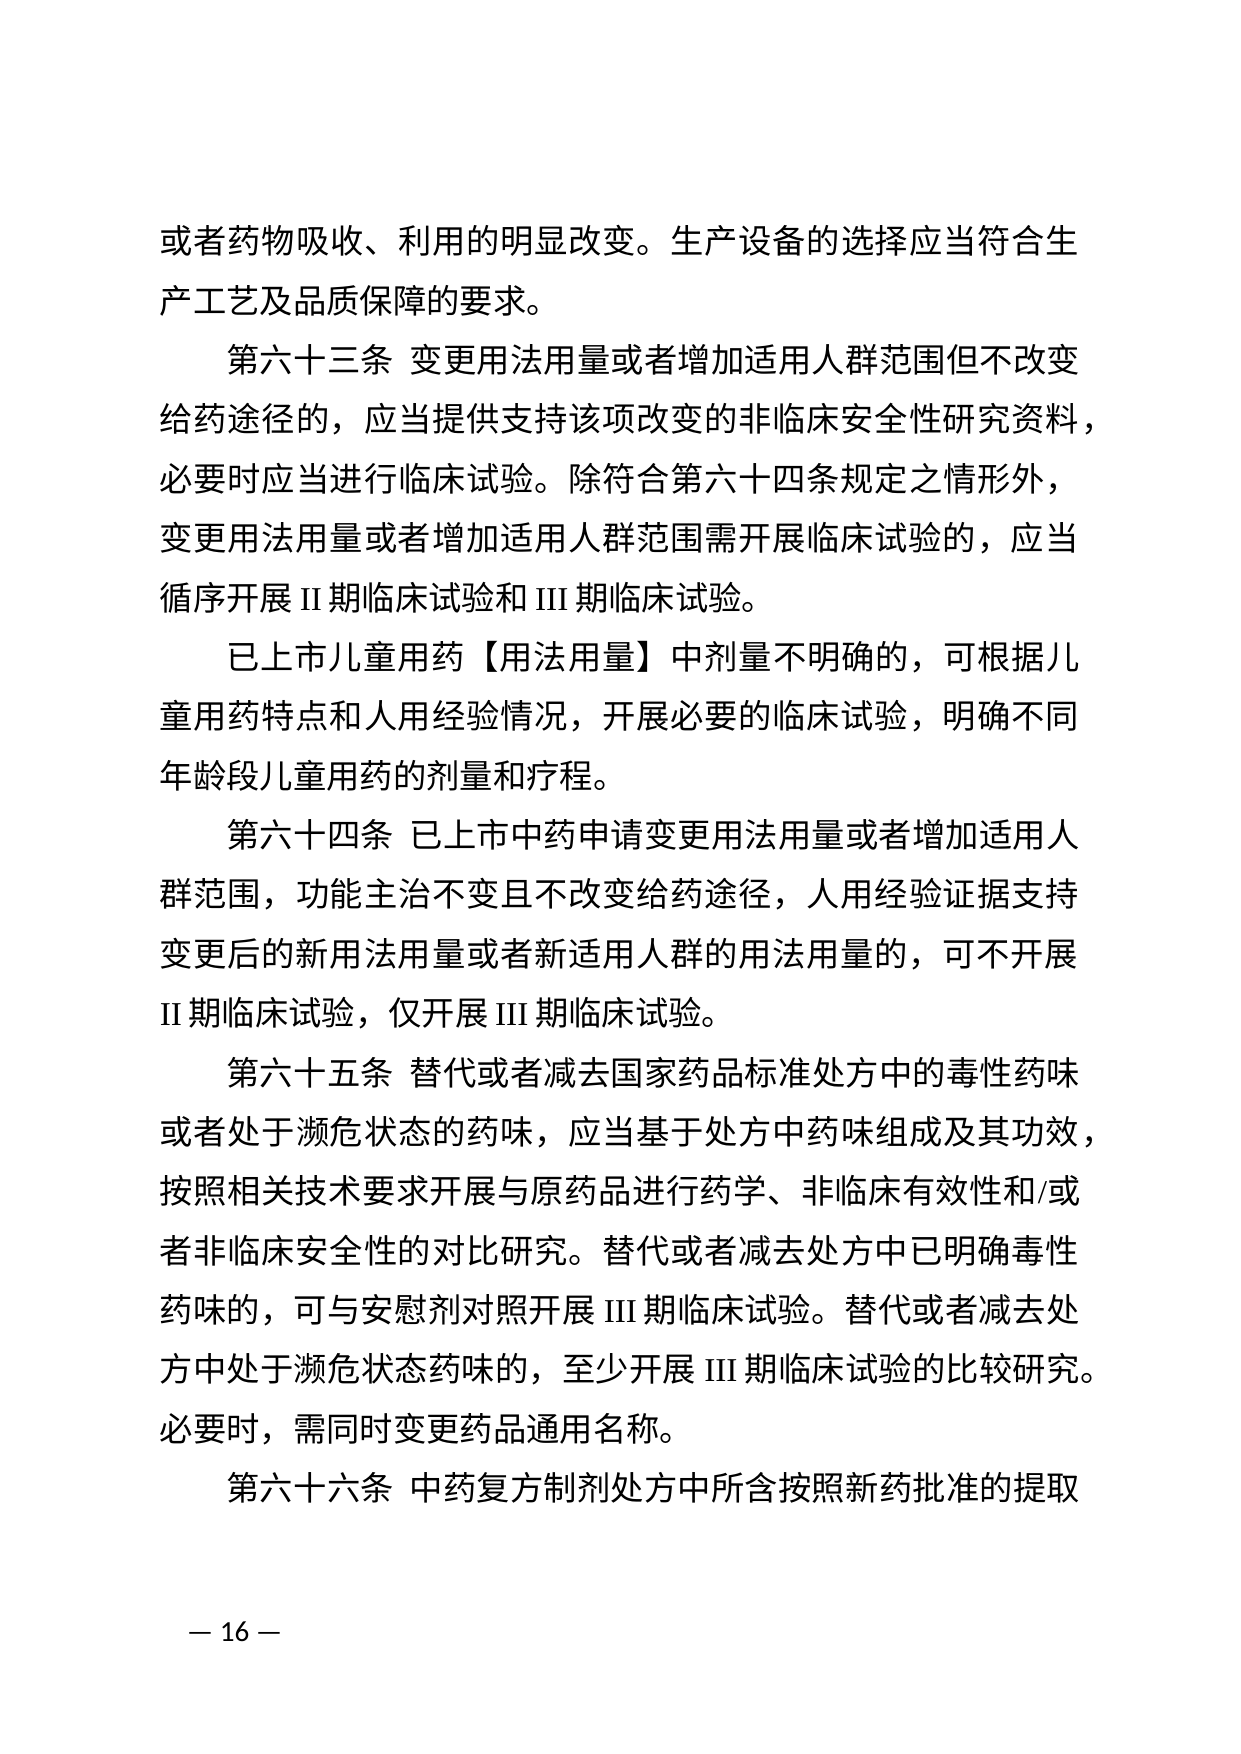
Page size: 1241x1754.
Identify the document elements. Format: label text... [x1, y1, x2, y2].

text 已上市儿童用药【用法用量】中剂量不明确的，可根据儿童用药特点和人用经验情况，开展必要的临床试验，明确不同年龄段儿童用药的剂量和疗程。 [159, 622, 1081, 800]
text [159, 206, 1081, 325]
text 第六十三条 变更用法用量或者增加适用人群范围但不改变给药途径的，应当提供支持该项改变的非临床安全性研究资料，必要时应当进行临床试验。除符合第六十四条规定之情形外，变更用法用量或者增加适用人群范围需开展临床试验的，应当循序开展II期临床试验和III期临床试验。 [159, 325, 1081, 622]
text 第六十五条 替代或者减去国家药品标准处方中的毒性药味或者处于濒危状态的药味，应当基于处方中药味组成及其功效，按照相关技术要求开展与原药品进行药学、非临床有效性和/或者非临床安全性的对比研究。替代或者减去处方中已明确毒性药味的，可与安慰剂对照开展III期临床试验。替代或者减去处方中处于濒危状态药味的，至少开展III期临床试验的比较研究。必要时，需同时变更药品通用名称。 [159, 1037, 1081, 1453]
text 第六十四条 已上市中药申请变更用法用量或者增加适用人群范围，功能主治不变且不改变给药途径，人用经验证据支持变更后的新用法用量或者新适用人群的用法用量的，可不开展II期临床试验，仅开展III期临床试验。 [159, 800, 1081, 1037]
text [159, 1453, 1081, 1512]
